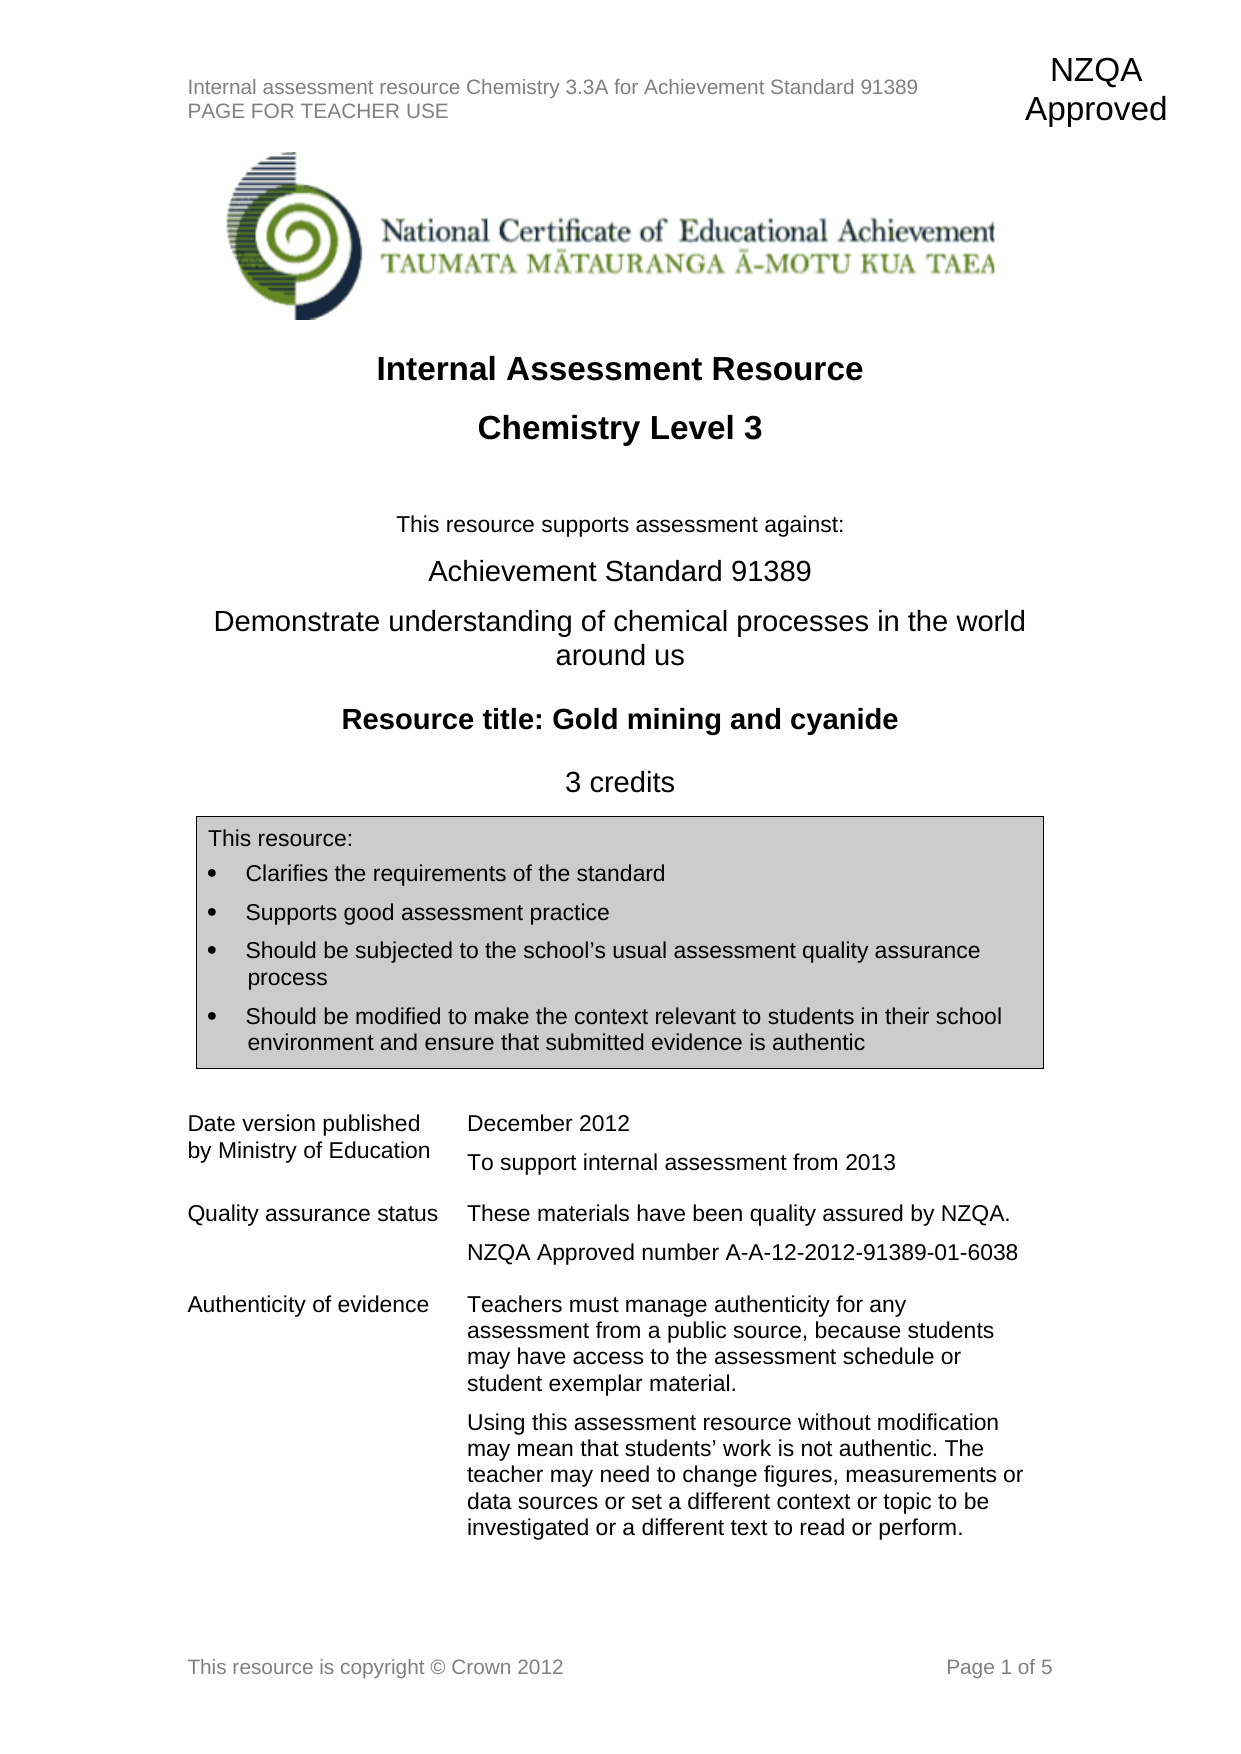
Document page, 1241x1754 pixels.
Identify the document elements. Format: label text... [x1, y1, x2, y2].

table_cell 3 credits [197, 749, 1043, 816]
table_header December 2012 To support internal assessment from 2013 [456, 1098, 1042, 1188]
table_cell Resource title: Gold mining and cyanide [197, 689, 1043, 748]
subtitle Chemistry Level 3 [187, 408, 1053, 446]
table_cell These materials have been quality assured by NZQA. NZQA Approved number A-A-12-2012-91389-01-6038 [456, 1188, 1042, 1278]
table_header Date version published by Ministry of Education [176, 1098, 456, 1188]
table_cell This resource: Clarifies the requirements of the standard Supports good assessment practice Should be subjected to the school’s usual assessment quality assurance process Should be modified to make the context relevant to students in their school environment and ensure that submitted evidence is authentic [197, 817, 1043, 1068]
subtitle Internal Assessment Resource [187, 349, 1053, 387]
table_cell Authenticity of evidence [176, 1278, 456, 1592]
table_cell Teachers must manage authenticity for any assessment from a public source, because students may have access to the assessment schedule or student exemplar material. Using this assessment resource without modification may mean that students’ work is not authentic. The teacher may need to change figures, measurements or data sources or set a different context or topic to be investigated or a different text to read or perform. [456, 1278, 1042, 1592]
table_cell Quality assurance status [176, 1188, 456, 1278]
table_header This resource supports assessment against: Achievement Standard 91389 Demonstrate understanding of chemical processes in the world around us [197, 499, 1043, 688]
